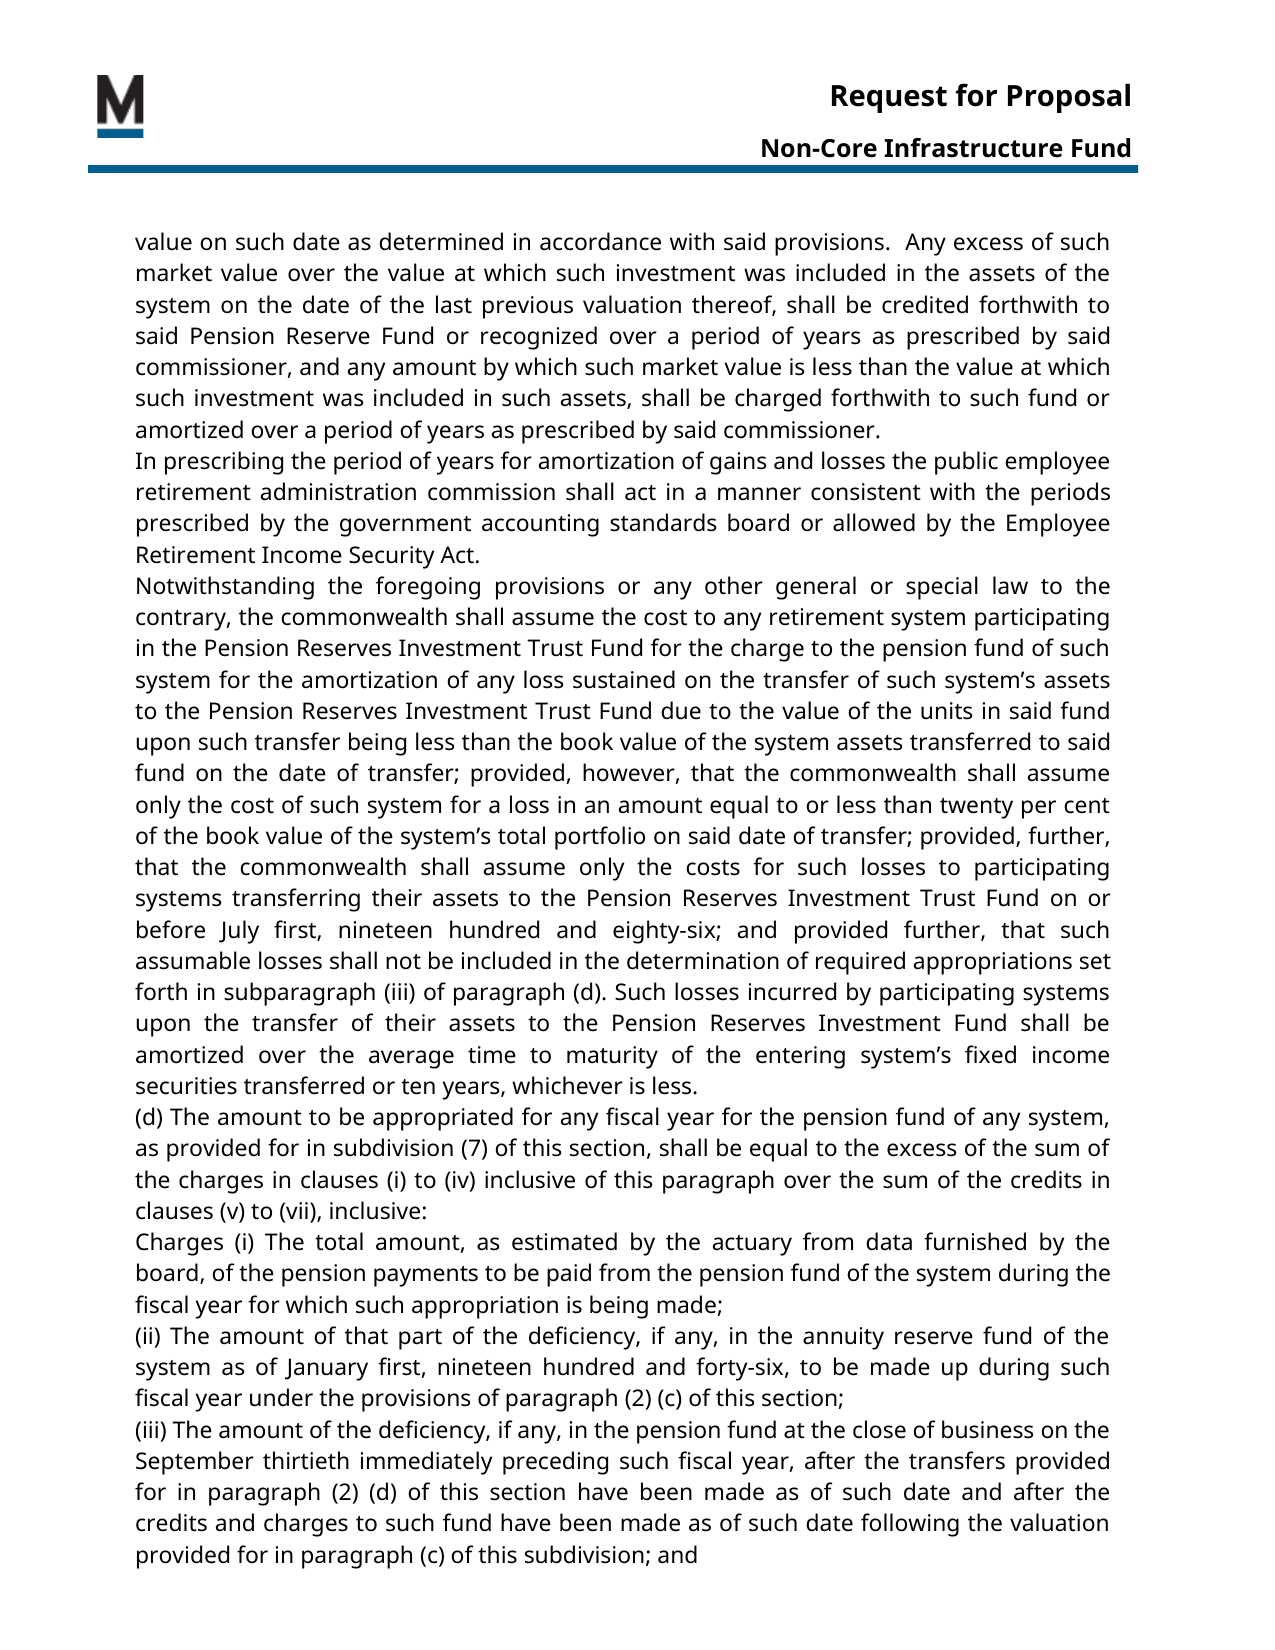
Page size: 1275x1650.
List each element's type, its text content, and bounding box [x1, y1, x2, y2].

text (ii) The amount of that part of the deficiency, if any, in the annuity reserve fund of the system as of January first, nineteen hundred and forty-six, to be made up during such fiscal year under the provisions of paragraph (2) (c) of this section; [135, 1320, 1112, 1413]
text Notwithstanding the foregoing provisions or any other general or special law to the contrary, the commonwealth shall assume the cost to any retirement system participating in the Pension Reserves Investment Trust Fund for the charge to the pension fund of such system for the amortization of any loss sustained on the transfer of such system’s assets to the Pension Reserves Investment Trust Fund due to the value of the units in said fund upon such transfer being less than the book value of the system assets transferred to said fund on the date of transfer; provided, however, that the commonwealth shall assume only the cost of such system for a loss in an amount equal to or less than twenty per cent of the book value of the system’s total portfolio on said date of transfer; provided, further, that the commonwealth shall assume only the costs for such losses to participating systems transferring their assets to the Pension Reserves Investment Trust Fund on or before July first, nineteen hundred and eighty-six; and provided further, that such assumable losses shall not be included in the determination of required appropriations set forth in subparagraph (iii) of paragraph (d). Such losses incurred by participating systems upon the transfer of their assets to the Pension Reserves Investment Fund shall be amortized over the average time to maturity of the entering system’s fixed income securities transferred or ten years, whichever is less. [135, 570, 1112, 1101]
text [135, 226, 1112, 445]
text Charges (i) The total amount, as estimated by the actuary from data furnished by the board, of the pension payments to be paid from the pension fund of the system during the fiscal year for which such appropriation is being made; [135, 1226, 1112, 1320]
text In prescribing the period of years for amortization of gains and losses the public employee retirement administration commission shall act in a manner consistent with the periods prescribed by the government accounting standards board or allowed by the Employee Retirement Income Security Act. [135, 445, 1112, 570]
text (d) The amount to be appropriated for any fiscal year for the pension fund of any system, as provided for in subdivision (7) of this section, shall be equal to the excess of the sum of the charges in clauses (i) to (iv) inclusive of this paragraph over the sum of the credits in clauses (v) to (vii), inclusive: [135, 1101, 1112, 1226]
text (iii) The amount of the deficiency, if any, in the pension fund at the close of business on the September thirtieth immediately preceding such fiscal year, after the transfers provided for in paragraph (2) (d) of this section have been made as of such date and after the credits and charges to such fund have been made as of such date following the valuation provided for in paragraph (c) of this subdivision; and [135, 1413, 1112, 1570]
